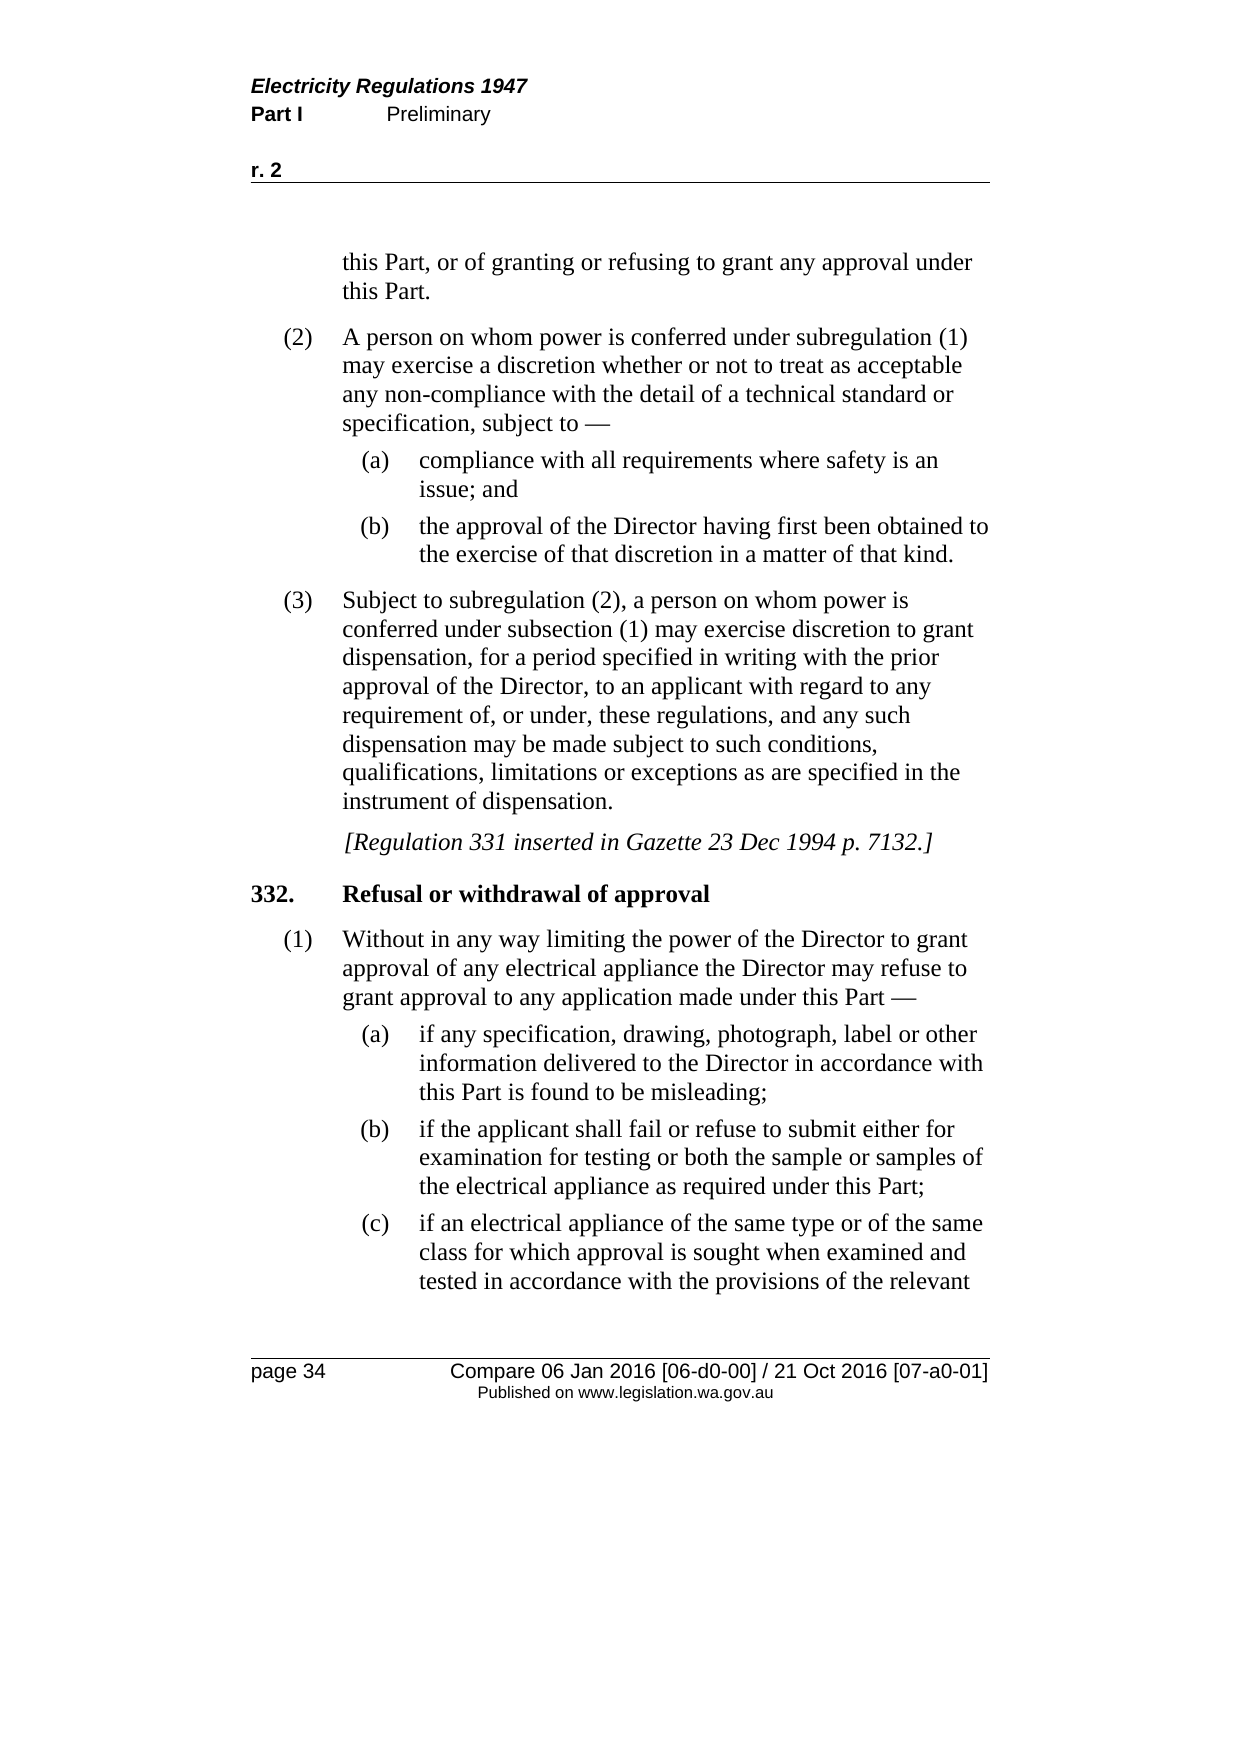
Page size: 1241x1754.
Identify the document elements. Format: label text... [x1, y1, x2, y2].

text (3) Subject to subregulation (2), a person on whom power is conferred under subsection (1) may exercise discretion to grant dispensation, for a period specified in writing with the prior approval of the Director, to an applicant with regard to any requirement of, or under, these regulations, and any such dispensation may be made subject to such conditions, qualifications, limitations or exceptions as are specified in the instrument of dispensation. [251, 585, 990, 815]
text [251, 247, 990, 305]
text (b) if the applicant shall fail or refuse to submit either for examination for testing or both the sample or samples of the electrical appliance as required under this Part; [251, 1114, 990, 1200]
text (a) compliance with all requirements where safety is an issue; and [251, 445, 990, 502]
text (a) if any specification, drawing, photograph, label or other information delivered to the Director in accordance with this Part is found to be misleading; [251, 1019, 990, 1105]
text [Regulation 331 inserted in Gazette 23 Dec 1994 p. 7132.] [251, 827, 990, 856]
text (1) Without in any way limiting the power of the Director to grant approval of any electrical appliance the Director may refuse to grant approval to any application made under this Part — [251, 924, 990, 1011]
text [251, 1208, 990, 1294]
subtitle 332. Refusal or withdrawal of approval [251, 879, 990, 908]
text (b) the approval of the Director having first been obtained to the exercise of that discretion in a matter of that kind. [251, 511, 990, 568]
text (2) A person on whom power is conferred under subregulation (1) may exercise a discretion whether or not to treat as acceptable any non-compliance with the detail of a technical standard or specification, subject to — [251, 322, 990, 437]
